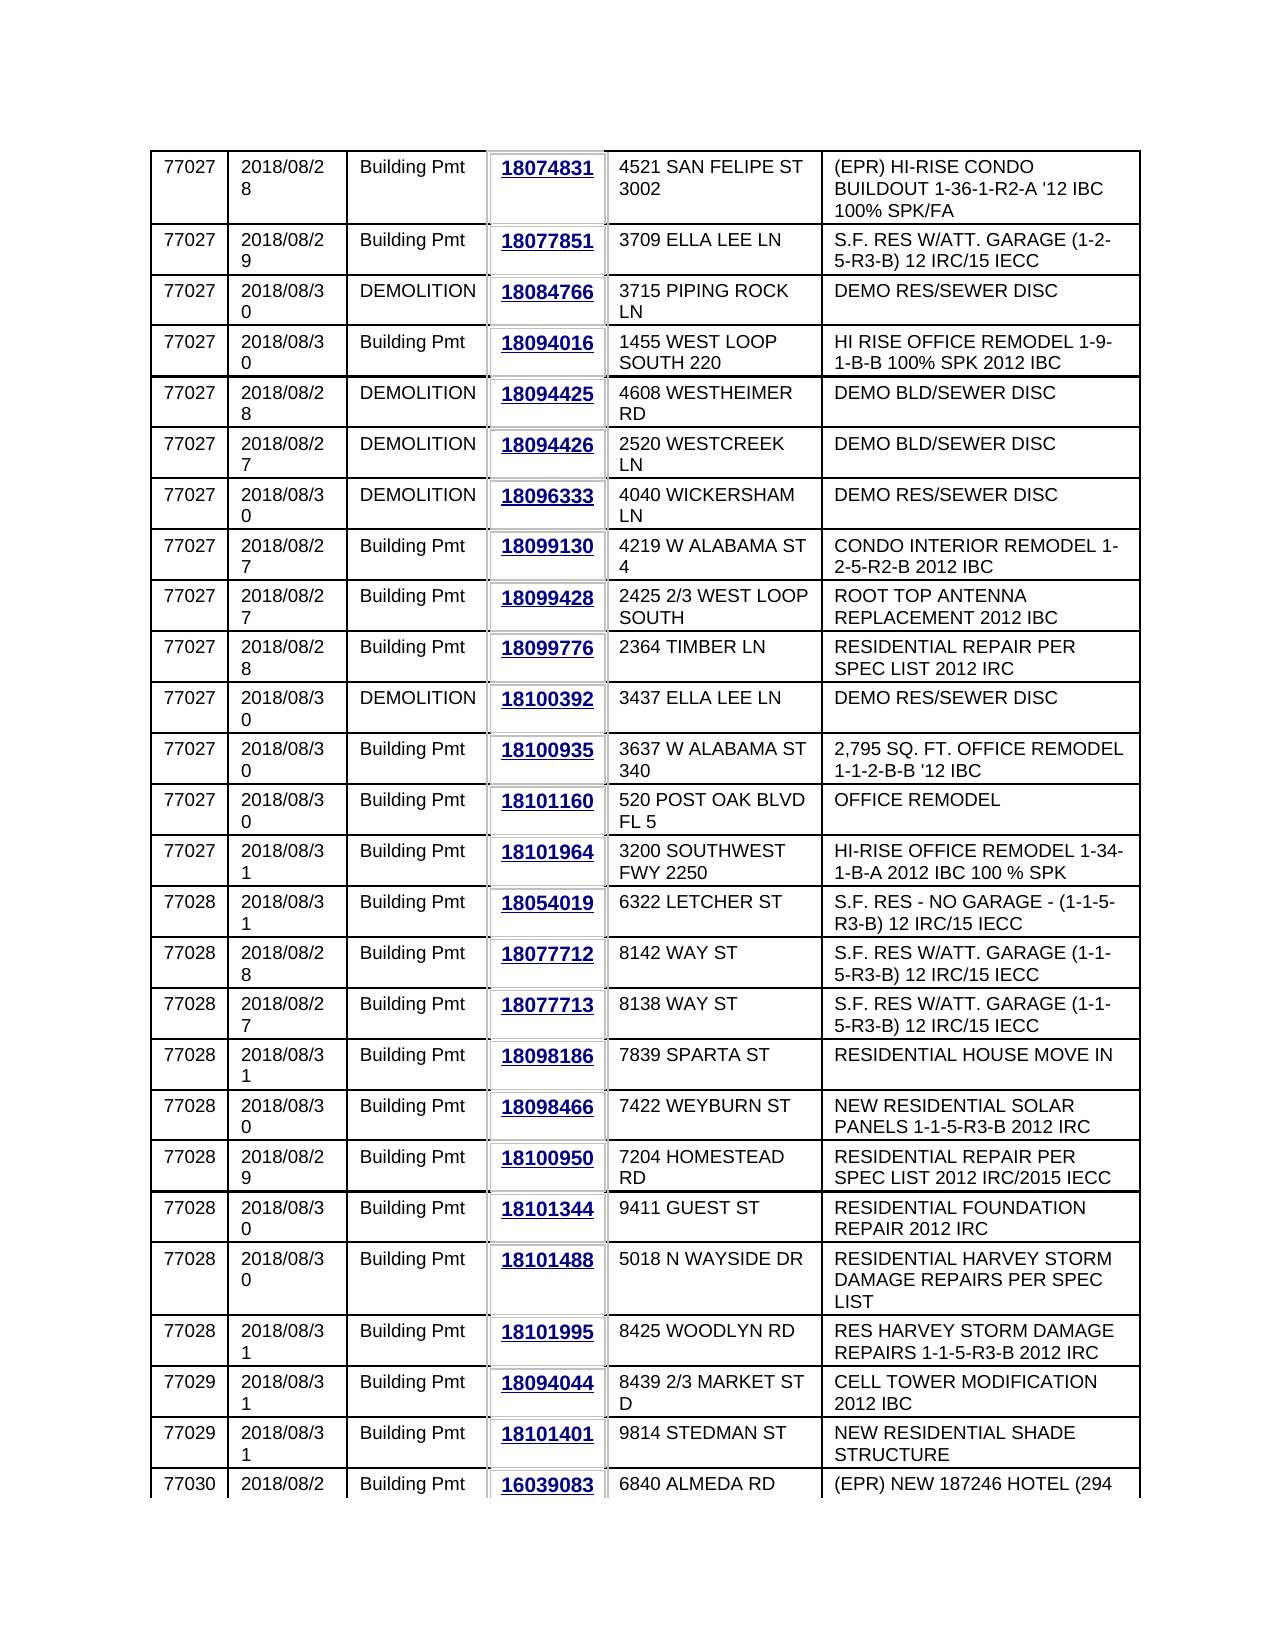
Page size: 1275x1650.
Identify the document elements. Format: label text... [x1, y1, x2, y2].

table_cell 8142 WAY ST [609, 938, 821, 987]
table_cell 18054019 [491, 890, 604, 936]
table_cell RES HARVEY STORM DAMAGE REPAIRS 1-1-5-R3-B 2012 IRC [823, 1316, 1139, 1365]
table_cell Building Pmt [348, 938, 486, 987]
table_cell 18084766 [491, 278, 604, 324]
table_cell Building Pmt [348, 152, 486, 222]
table_cell 2018/08/27 [229, 530, 346, 579]
table_cell Building Pmt [348, 326, 486, 375]
table_cell 520 POST OAK BLVD FL 5 [609, 785, 821, 834]
table_cell Building Pmt [348, 632, 486, 681]
table_cell (EPR) HI-RISE CONDO BUILDOUT 1-36-1-R2-A '12 IBC 100% SPK/FA [823, 152, 1139, 222]
table_cell ROOT TOP ANTENNA REPLACEMENT 2012 IBC [823, 581, 1139, 630]
table_cell RESIDENTIAL HARVEY STORM DAMAGE REPAIRS PER SPEC LIST [823, 1243, 1139, 1314]
table_cell 2018/08/27 [229, 581, 346, 630]
table_cell DEMO RES/SEWER DISC [823, 683, 1139, 732]
table_cell Building Pmt [348, 225, 486, 273]
table_cell 5018 N WAYSIDE DR [609, 1243, 821, 1314]
table_cell 77028 [152, 989, 227, 1037]
table_cell 2018/08/27 [229, 428, 346, 477]
table_cell 3200 SOUTHWEST FWY 2250 [609, 836, 821, 885]
table_cell S.F. RES - NO GARAGE - (1-1-5-R3-B) 12 IRC/15 IECC [823, 887, 1139, 936]
table_cell 18100392 [491, 686, 604, 732]
table_cell 2,795 SQ. FT. OFFICE REMODEL 1-1-2-B-B '12 IBC [823, 734, 1139, 783]
table_cell 2364 TIMBER LN [609, 632, 821, 681]
table_cell 2018/08/29 [229, 1469, 346, 1498]
table_cell 18074831 [491, 155, 604, 222]
table_cell 2520 WESTCREEK LN [609, 428, 821, 477]
table_cell Building Pmt [348, 1141, 486, 1190]
table_cell 18101488 [491, 1246, 604, 1314]
table_cell 2018/08/31 [229, 1367, 346, 1416]
table_cell RESIDENTIAL REPAIR PER SPEC LIST 2012 IRC/2015 IECC [823, 1141, 1139, 1190]
table_cell 18094425 [491, 380, 604, 426]
table_cell 2018/08/30 [229, 734, 346, 783]
table_cell 77027 [152, 428, 227, 477]
table_cell 77027 [152, 734, 227, 783]
table_cell 3715 PIPING ROCK LN [609, 276, 821, 324]
table_cell Building Pmt [348, 1367, 486, 1416]
table_cell Building Pmt [348, 581, 486, 630]
table_cell NEW RESIDENTIAL SHADE STRUCTURE [823, 1418, 1139, 1467]
table_cell 77028 [152, 1141, 227, 1190]
table_cell 77028 [152, 1091, 227, 1139]
table_cell DEMO BLD/SEWER DISC [823, 428, 1139, 477]
table_cell 77028 [152, 1040, 227, 1088]
table_cell 2018/08/30 [229, 1193, 346, 1241]
table_cell 2018/08/31 [229, 1040, 346, 1088]
table_cell 2018/08/30 [229, 683, 346, 732]
table_cell 3637 W ALABAMA ST 340 [609, 734, 821, 783]
table_cell 18094016 [491, 329, 604, 375]
table_cell Building Pmt [348, 1316, 486, 1365]
table_cell 18099428 [491, 584, 604, 630]
table_cell 77028 [152, 1193, 227, 1241]
table_cell 2018/08/29 [229, 1141, 346, 1190]
table_cell Building Pmt [348, 1243, 486, 1314]
table_cell 77027 [152, 479, 227, 528]
table_cell 18101995 [491, 1318, 604, 1365]
table_cell 16039083 [491, 1471, 604, 1498]
table_cell 77028 [152, 1243, 227, 1314]
table_cell Building Pmt [348, 1418, 486, 1467]
table_cell 2018/08/28 [229, 938, 346, 987]
table_cell 18098186 [491, 1042, 604, 1088]
table_cell 18101964 [491, 838, 604, 885]
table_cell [823, 1469, 1139, 1498]
table_cell DEMOLITION [348, 276, 486, 324]
table_cell S.F. RES W/ATT. GARAGE (1-2-5-R3-B) 12 IRC/15 IECC [823, 225, 1139, 273]
table_cell 77028 [152, 1316, 227, 1365]
table_cell 6840 ALMEDA RD [609, 1469, 821, 1498]
table_cell DEMOLITION [348, 428, 486, 477]
table_cell 8138 WAY ST [609, 989, 821, 1037]
table_cell 8425 WOODLYN RD [609, 1316, 821, 1365]
table_cell 77027 [152, 378, 227, 426]
table_cell 18077712 [491, 940, 604, 987]
table_cell 2018/08/30 [229, 1243, 346, 1314]
table_cell 2018/08/30 [229, 326, 346, 375]
table_cell Building Pmt [348, 1469, 486, 1498]
table_cell Building Pmt [348, 887, 486, 936]
table_cell Building Pmt [348, 1193, 486, 1241]
table_cell CONDO INTERIOR REMODEL 1-2-5-R2-B 2012 IBC [823, 530, 1139, 579]
table_cell OFFICE REMODEL [823, 785, 1139, 834]
table_cell HI RISE OFFICE REMODEL 1-9-1-B-B 100% SPK 2012 IBC [823, 326, 1139, 375]
table_cell 1455 WEST LOOP SOUTH 220 [609, 326, 821, 375]
table_cell HI-RISE OFFICE REMODEL 1-34-1-B-A 2012 IBC 100 % SPK [823, 836, 1139, 885]
table_cell 2018/08/30 [229, 1091, 346, 1139]
table_cell 2018/08/31 [229, 887, 346, 936]
table_cell 18099130 [491, 533, 604, 579]
table_cell 18100950 [491, 1144, 604, 1190]
table_cell 77027 [152, 530, 227, 579]
table_cell 9411 GUEST ST [609, 1193, 821, 1241]
table_cell 77028 [152, 887, 227, 936]
table_cell CELL TOWER MODIFICATION 2012 IBC [823, 1367, 1139, 1416]
table_cell Building Pmt [348, 989, 486, 1037]
table_cell 2425 2/3 WEST LOOP SOUTH [609, 581, 821, 630]
table_cell 18098466 [491, 1093, 604, 1139]
table_cell 2018/08/28 [229, 378, 346, 426]
table_cell 18100935 [491, 737, 604, 783]
table_cell DEMO RES/SEWER DISC [823, 276, 1139, 324]
table_cell S.F. RES W/ATT. GARAGE (1-1-5-R3-B) 12 IRC/15 IECC [823, 938, 1139, 987]
table_cell 7422 WEYBURN ST [609, 1091, 821, 1139]
table_cell 4608 WESTHEIMER RD [609, 378, 821, 426]
table_cell 77027 [152, 785, 227, 834]
table_cell 2018/08/30 [229, 276, 346, 324]
table_cell 18101401 [491, 1420, 604, 1467]
table_cell 6322 LETCHER ST [609, 887, 821, 936]
table_cell 77027 [152, 581, 227, 630]
table_cell Building Pmt [348, 530, 486, 579]
table_cell 4040 WICKERSHAM LN [609, 479, 821, 528]
table_cell 4219 W ALABAMA ST 4 [609, 530, 821, 579]
table_cell 18094426 [491, 431, 604, 477]
table_cell RESIDENTIAL HOUSE MOVE IN [823, 1040, 1139, 1088]
table_cell 18077851 [491, 227, 604, 273]
table_cell Building Pmt [348, 734, 486, 783]
table_cell RESIDENTIAL REPAIR PER SPEC LIST 2012 IRC [823, 632, 1139, 681]
table_cell 18101344 [491, 1195, 604, 1241]
table_cell 2018/08/30 [229, 479, 346, 528]
table_cell 77027 [152, 152, 227, 222]
table_cell 77027 [152, 632, 227, 681]
table_cell 2018/08/29 [229, 225, 346, 273]
table_cell Building Pmt [348, 1040, 486, 1088]
table_cell 2018/08/28 [229, 152, 346, 222]
table_cell Building Pmt [348, 836, 486, 885]
table_cell 77027 [152, 276, 227, 324]
table_cell 18077713 [491, 991, 604, 1037]
table_cell 2018/08/30 [229, 785, 346, 834]
table_cell DEMOLITION [348, 378, 486, 426]
table_cell 7839 SPARTA ST [609, 1040, 821, 1088]
table_cell 18094044 [491, 1370, 604, 1416]
table_cell 2018/08/31 [229, 836, 346, 885]
table_cell DEMO RES/SEWER DISC [823, 479, 1139, 528]
table_cell 2018/08/27 [229, 989, 346, 1037]
table_cell 2018/08/31 [229, 1316, 346, 1365]
table_cell S.F. RES W/ATT. GARAGE (1-1-5-R3-B) 12 IRC/15 IECC [823, 989, 1139, 1037]
table_cell 18096333 [491, 482, 604, 528]
table_cell 77027 [152, 326, 227, 375]
table_cell 77027 [152, 225, 227, 273]
table_cell 3437 ELLA LEE LN [609, 683, 821, 732]
table_cell 77027 [152, 683, 227, 732]
table_cell 77029 [152, 1367, 227, 1416]
table_cell DEMO BLD/SEWER DISC [823, 378, 1139, 426]
table_cell 2018/08/28 [229, 632, 346, 681]
table_cell Building Pmt [348, 1091, 486, 1139]
table_cell 77030 [152, 1469, 227, 1498]
table_cell 7204 HOMESTEAD RD [609, 1141, 821, 1190]
table_cell 77029 [152, 1418, 227, 1467]
table_cell 77027 [152, 836, 227, 885]
table_cell DEMOLITION [348, 479, 486, 528]
table_cell DEMOLITION [348, 683, 486, 732]
table_cell 3709 ELLA LEE LN [609, 225, 821, 273]
table_cell RESIDENTIAL FOUNDATION REPAIR 2012 IRC [823, 1193, 1139, 1241]
table_cell 18101160 [491, 788, 604, 834]
table_cell 18099776 [491, 635, 604, 681]
table_cell Building Pmt [348, 785, 486, 834]
table_cell 2018/08/31 [229, 1418, 346, 1467]
table_cell 9814 STEDMAN ST [609, 1418, 821, 1467]
table_cell 77028 [152, 938, 227, 987]
table_cell NEW RESIDENTIAL SOLAR PANELS 1-1-5-R3-B 2012 IRC [823, 1091, 1139, 1139]
table_cell 4521 SAN FELIPE ST 3002 [609, 152, 821, 222]
table_cell 8439 2/3 MARKET ST D [609, 1367, 821, 1416]
